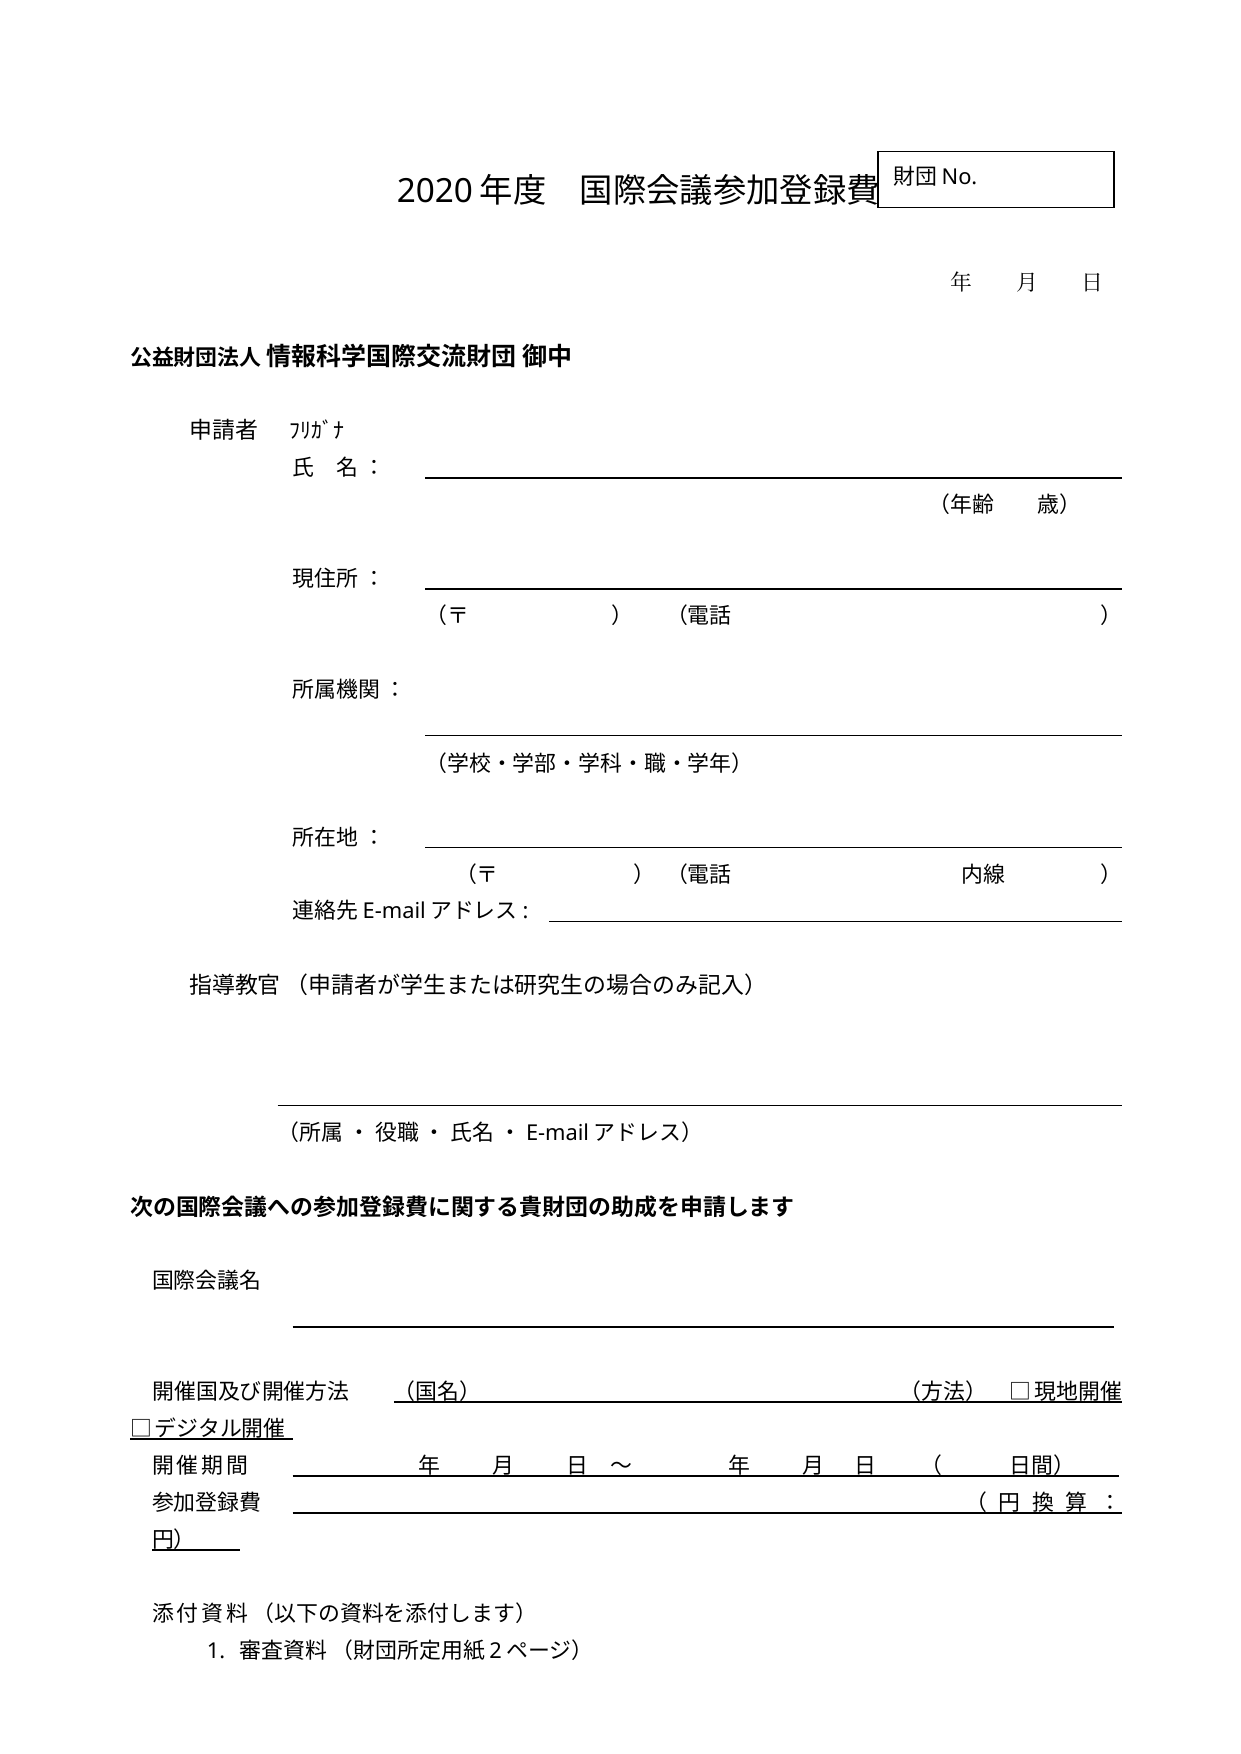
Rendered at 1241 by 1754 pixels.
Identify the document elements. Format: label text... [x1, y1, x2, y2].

list 審査資料 （財団所定用紙2ページ） [207, 1631, 1122, 1667]
text 2020年度 国際会議参加登録費助成 [130, 151, 1122, 225]
text 申請者 ﾌﾘｶﾞﾅ [189, 410, 1122, 447]
text 公益財団法人 情報科学国際交流財団 御中 [130, 336, 1122, 373]
text 所属機関 ： [189, 669, 1122, 706]
text 氏 名 ： [189, 447, 1122, 484]
text （所属 ・ 役職 ・ 氏名 ・ E-mailアドレス） [189, 1113, 1122, 1150]
text 次の国際会議への参加登録費に関する貴財団の助成を申請します [130, 1187, 1122, 1224]
text 添 付 資 料 （以下の資料を添付します） [130, 1593, 1122, 1631]
text 現住所 ： [189, 558, 1122, 595]
text 開 催 期 間 年 月 日 ～ 年 月 日 （ 日間） [130, 1446, 1122, 1483]
text （〒 ） （電話 ） [189, 595, 1122, 632]
text 所在地 ： [189, 817, 1122, 854]
text （〒 ） （電話 内線 ） [189, 854, 1122, 891]
text 連絡先E-mailアドレス : [189, 891, 1122, 928]
text 開催国及び開催方法 （国名） （方法） □ 現地開催 □ デジタル開催 [130, 1372, 1122, 1446]
text 参加登録費 （円換算： 円） [130, 1483, 1122, 1557]
text 指導教官 （申請者が学生または研究生の場合のみ記入） [189, 965, 1122, 1002]
text （学校・学部・学科・職・学年） [189, 743, 1122, 780]
text （年齢 歳） [189, 484, 1122, 521]
text 年 月 日 [130, 262, 1122, 299]
text 国際会議名 [130, 1261, 1122, 1298]
